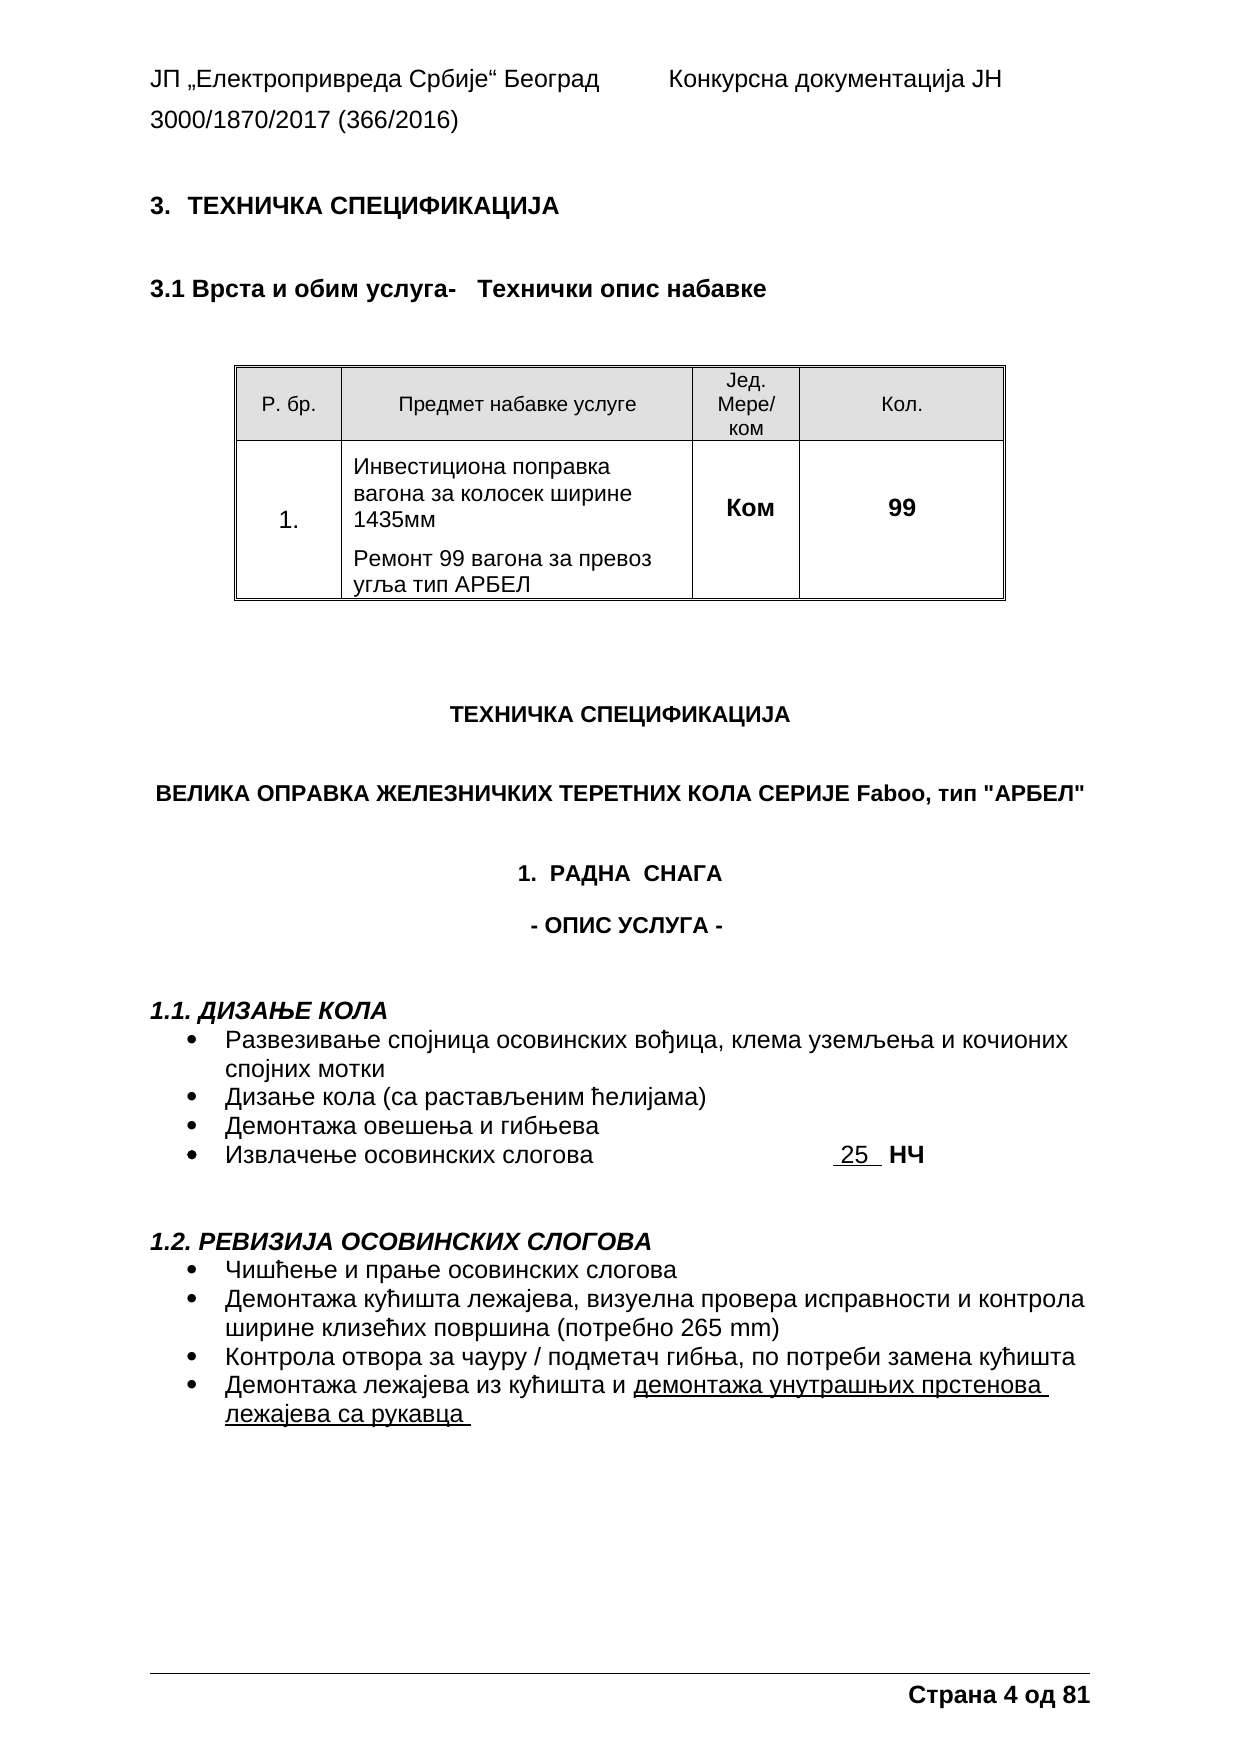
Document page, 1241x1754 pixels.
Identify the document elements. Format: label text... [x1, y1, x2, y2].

text ВЕЛИКА ОПРАВКА ЖЕЛЕЗНИЧКИХ ТЕРЕТНИХ КОЛА СЕРИЈЕ Faboo, тип "АРБЕЛ" [150, 780, 1090, 807]
list Дизање кола (са растављеним ћелијама) [187, 1082, 1090, 1111]
subtitle ТЕХНИЧКА СПЕЦИФИКАЦИЈА [150, 191, 1090, 220]
list Извлачење осовинских слогова 25 НЧ [187, 1140, 1090, 1169]
list Контрола отвора за чауру / подметач гибња, по потреби замена кућишта [187, 1342, 1090, 1371]
table_header Кол. [800, 368, 1003, 440]
list Чишћење и прање осовинских слогова [187, 1255, 1090, 1284]
subtitle 3.1 Врста и обим услуга- Технички опис набавке [150, 274, 1090, 302]
list Демонтажа лежајева из кућишта и демонтажа унутрашњих прстенова лежајева са рукавца [187, 1371, 1090, 1428]
table_cell 99 [800, 441, 1003, 598]
table_cell Ком [693, 441, 799, 598]
list Демонтажа овешења и гибњева [187, 1111, 1090, 1140]
list Развезивање спојница осовинских вођица, клема уземљења и кочионих спојних мотки [187, 1025, 1090, 1082]
text 1. РАДНА СНАГА [150, 859, 1090, 886]
text - ОПИС УСЛУГА - [150, 912, 1090, 938]
list Демонтажа кућишта лежајева, визуелна провера исправности и контрола ширине клизећих површина (потребно 265 mm) [187, 1284, 1090, 1342]
table_header Јед. Мере/ком [693, 368, 799, 440]
text 1.2. РЕВИЗИЈА ОСОВИНСКИХ СЛОГОВА [150, 1226, 1090, 1255]
table_cell 1. [237, 441, 341, 598]
table_header Р. бр. [237, 368, 341, 440]
text ТЕХНИЧКА СПЕЦИФИКАЦИЈА [150, 701, 1090, 728]
text 1.1. ДИЗАЊЕ КОЛА [150, 996, 1090, 1025]
table_header Предмет набавке услуге [342, 368, 692, 440]
table_cell Инвестициона поправка вагона за колосек ширине 1435мм Ремонт 99 вагона за превоз угља тип АРБЕЛ [342, 441, 692, 598]
